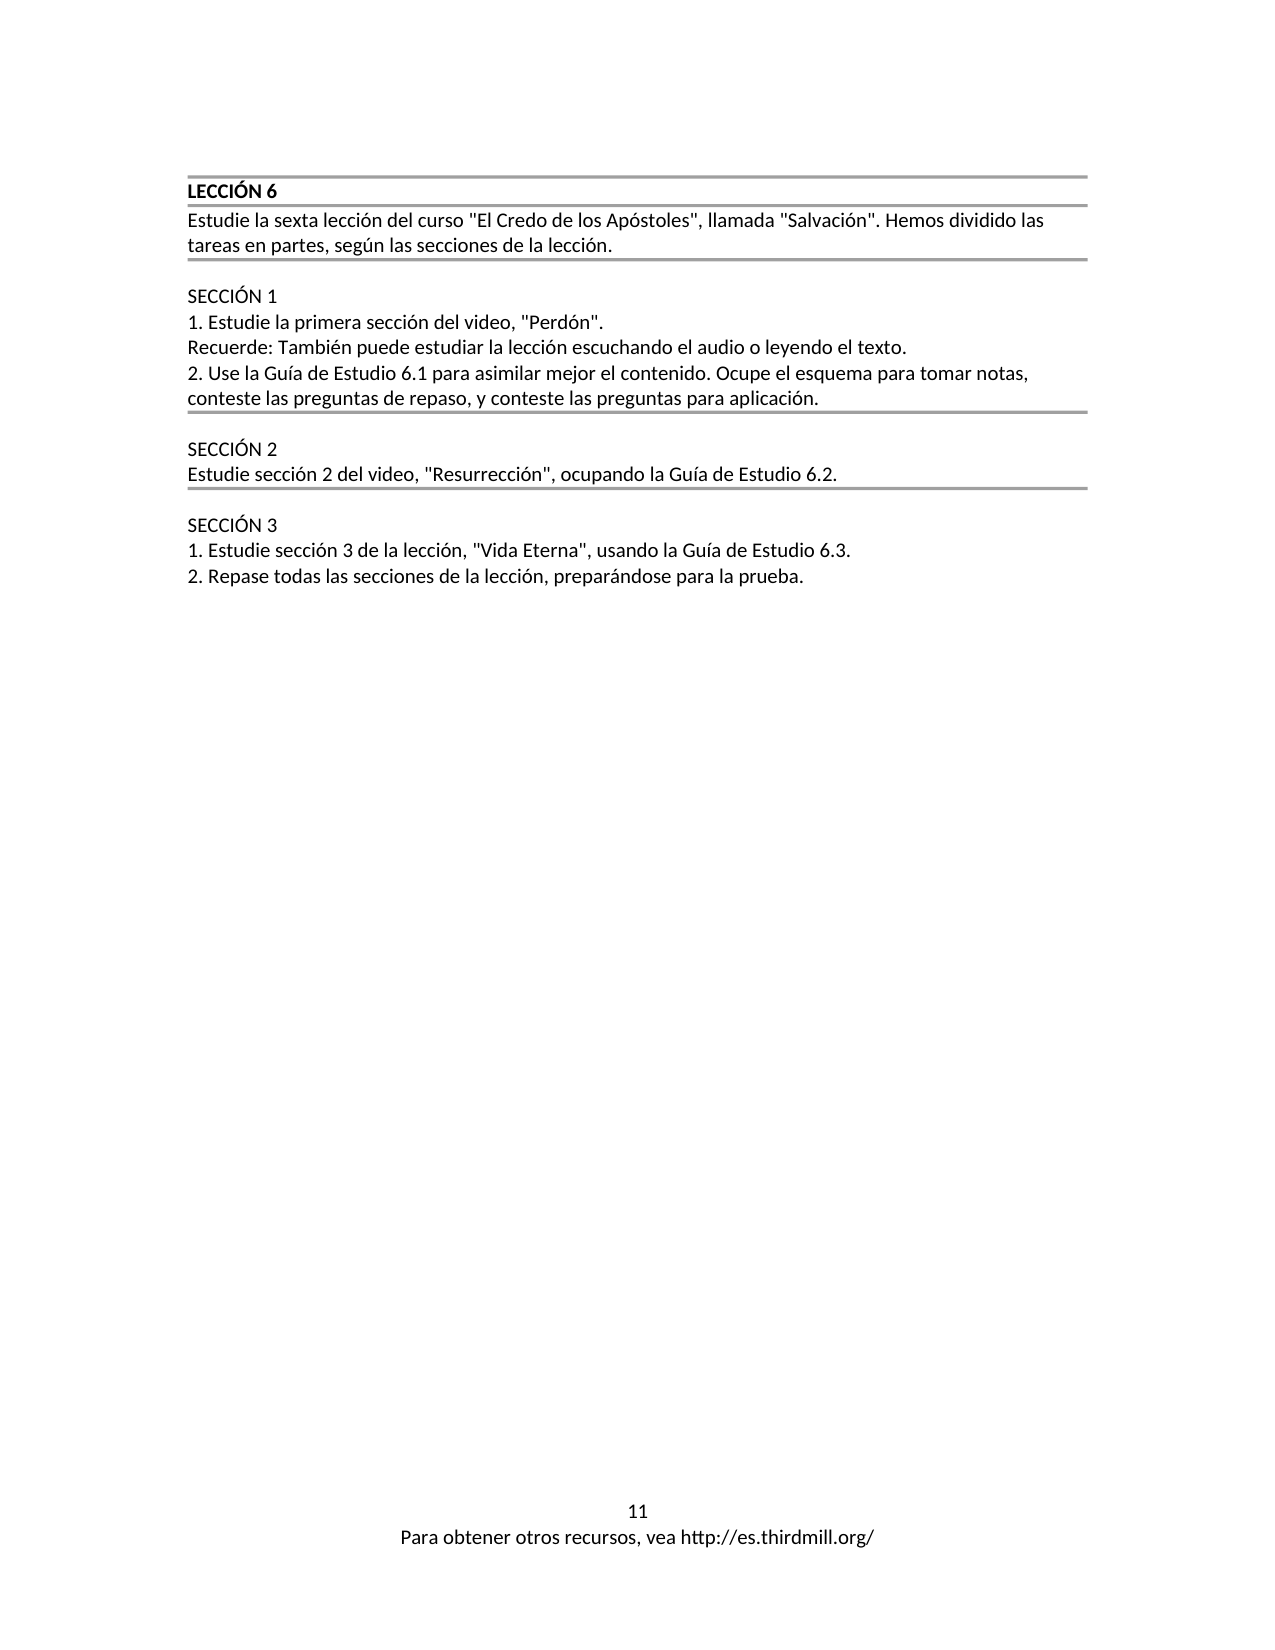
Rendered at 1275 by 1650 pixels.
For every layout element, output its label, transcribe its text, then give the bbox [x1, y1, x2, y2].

text SECCIÓN 2 [187, 436, 1087, 461]
text Estudie la sexta lección del curso "El Credo de los Apóstoles", llamada "Salvación". Hemos dividido las tareas en partes, según las secciones de la lección. [187, 208, 1087, 258]
text SECCIÓN 3 [187, 512, 1087, 538]
text LECCIÓN 6 [187, 179, 1087, 204]
text Recuerde: También puede estudiar la lección escuchando el audio o leyendo el texto. [187, 334, 1087, 360]
text 1. Estudie sección 3 de la lección, "Vida Eterna", usando la Guía de Estudio 6.3. [187, 538, 1087, 563]
text 1. Estudie la primera sección del video, "Perdón". [187, 309, 1087, 334]
text 2. Repase todas las secciones de la lección, preparándose para la prueba. [187, 563, 1087, 588]
text SECCIÓN 1 [187, 283, 1087, 309]
text Estudie sección 2 del video, "Resurrección", ocupando la Guía de Estudio 6.2. [187, 461, 1087, 486]
text 2. Use la Guía de Estudio 6.1 para asimilar mejor el contenido. Ocupe el esquema para tomar notas, conteste las preguntas de repaso, y conteste las preguntas para aplicación. [187, 360, 1087, 410]
